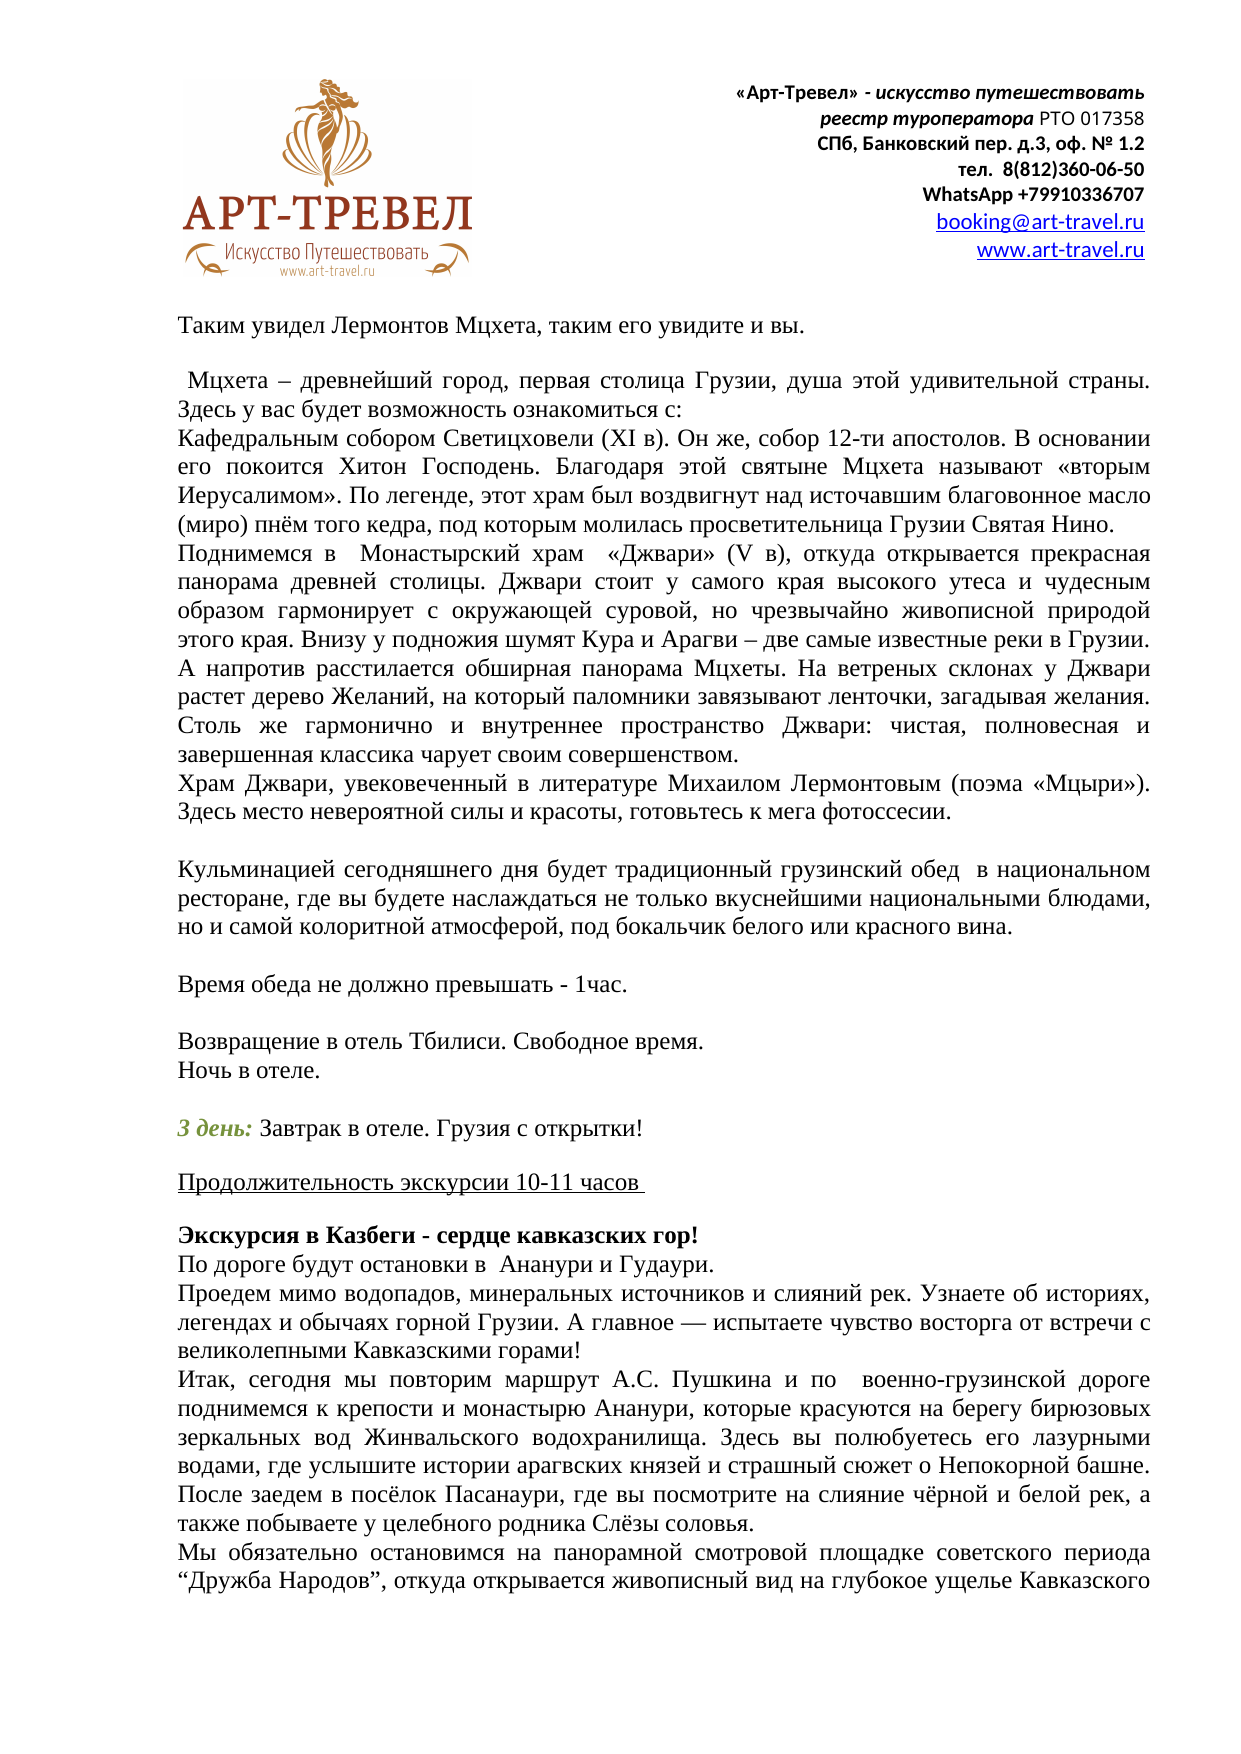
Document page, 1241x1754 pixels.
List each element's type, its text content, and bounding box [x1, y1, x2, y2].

text Ночь в отеле. [177, 1055, 1152, 1084]
text Продолжительность экскурсии 10-11 часов [177, 1167, 1152, 1195]
text 3 день: Завтрак в отеле. Грузия с открытки! [177, 1113, 1152, 1141]
text Кафедральным собором Светицховели (XI в). Он же, собор 12-ти апостолов. В основании его покоится Хитон Господень. Благодаря этой святыне Мцхета называют «вторым Иерусалимом». По легенде, этот храм был воздвигнут над источавшим благовонное масло (миро) пнём того кедра, под которым молилась просветительница Грузии Святая Нино. [177, 423, 1152, 538]
text Таким увидел Лермонтов Мцхета, таким его увидите и вы. [177, 310, 1152, 339]
text Кульминацией сегодняшнего дня будет традиционный грузинский обед в национальном ресторане, где вы будете наслаждаться не только вкуснейшими национальными блюдами, но и самой колоритной атмосферой, под бокальчик белого или красного вина. [177, 854, 1152, 940]
text По дороге будут остановки в Ананури и Гудаури. [177, 1249, 1152, 1278]
text Проедем мимо водопадов, минеральных источников и слияний рек. Узнаете об историях, легендах и обычаях горной Грузии. А главное — испытаете чувство восторга от встречи с великолепными Кавказскими горами! [177, 1278, 1152, 1364]
picture [182, 79, 472, 277]
text Возвращение в отель Тбилиси. Свободное время. [177, 1026, 1152, 1055]
text Храм Джвари, увековеченный в литературе Михаилом Лермонтовым (поэма «Мцыри»). Здесь место невероятной силы и красоты, готовьтесь к мега фотоссесии. [177, 768, 1152, 825]
text Время обеда не должно превышать - 1час. [177, 969, 1152, 998]
text Мцхета – древнейший город, первая столица Грузии, душа этой удивительной страны. Здесь у вас будет возможность ознакомиться с: [177, 365, 1152, 423]
text Экскурсия в Казбеги - сердце кавказских гор! [177, 1220, 1152, 1249]
text Поднимемся в Монастырский храм «Джвари» (V в), откуда открывается прекрасная панорама древней столицы. Джвари стоит у самого края высокого утеса и чудесным образом гармонирует с окружающей суровой, но чрезвычайно живописной природой этого края. Внизу у подножия шумят Кура и Арагви – две самые известные реки в Грузии. А напротив расстилается обширная панорама Мцхеты. На ветреных склонах у Джвари растет дерево Желаний, на который паломники завязывают ленточки, загадывая желания. Столь же гармонично и внутреннее пространство Джвари: чистая, полновесная и завершенная классика чарует своим совершенством. [177, 538, 1152, 768]
text Итак, сегодня мы повторим маршрут А.С. Пушкина и по военно-грузинской дороге поднимемся к крепости и монастырю Ананури, которые красуются на берегу бирюзовых зеркальных вод Жинвальского водохранилища. Здесь вы полюбуетесь его лазурными водами, где услышите истории арагвских князей и страшный сюжет о Непокорной башне. После заедем в посёлок Пасанаури, где вы посмотрите на слияние чёрной и белой рек, а также побываете у целебного родника Слёзы соловья. [177, 1364, 1152, 1537]
